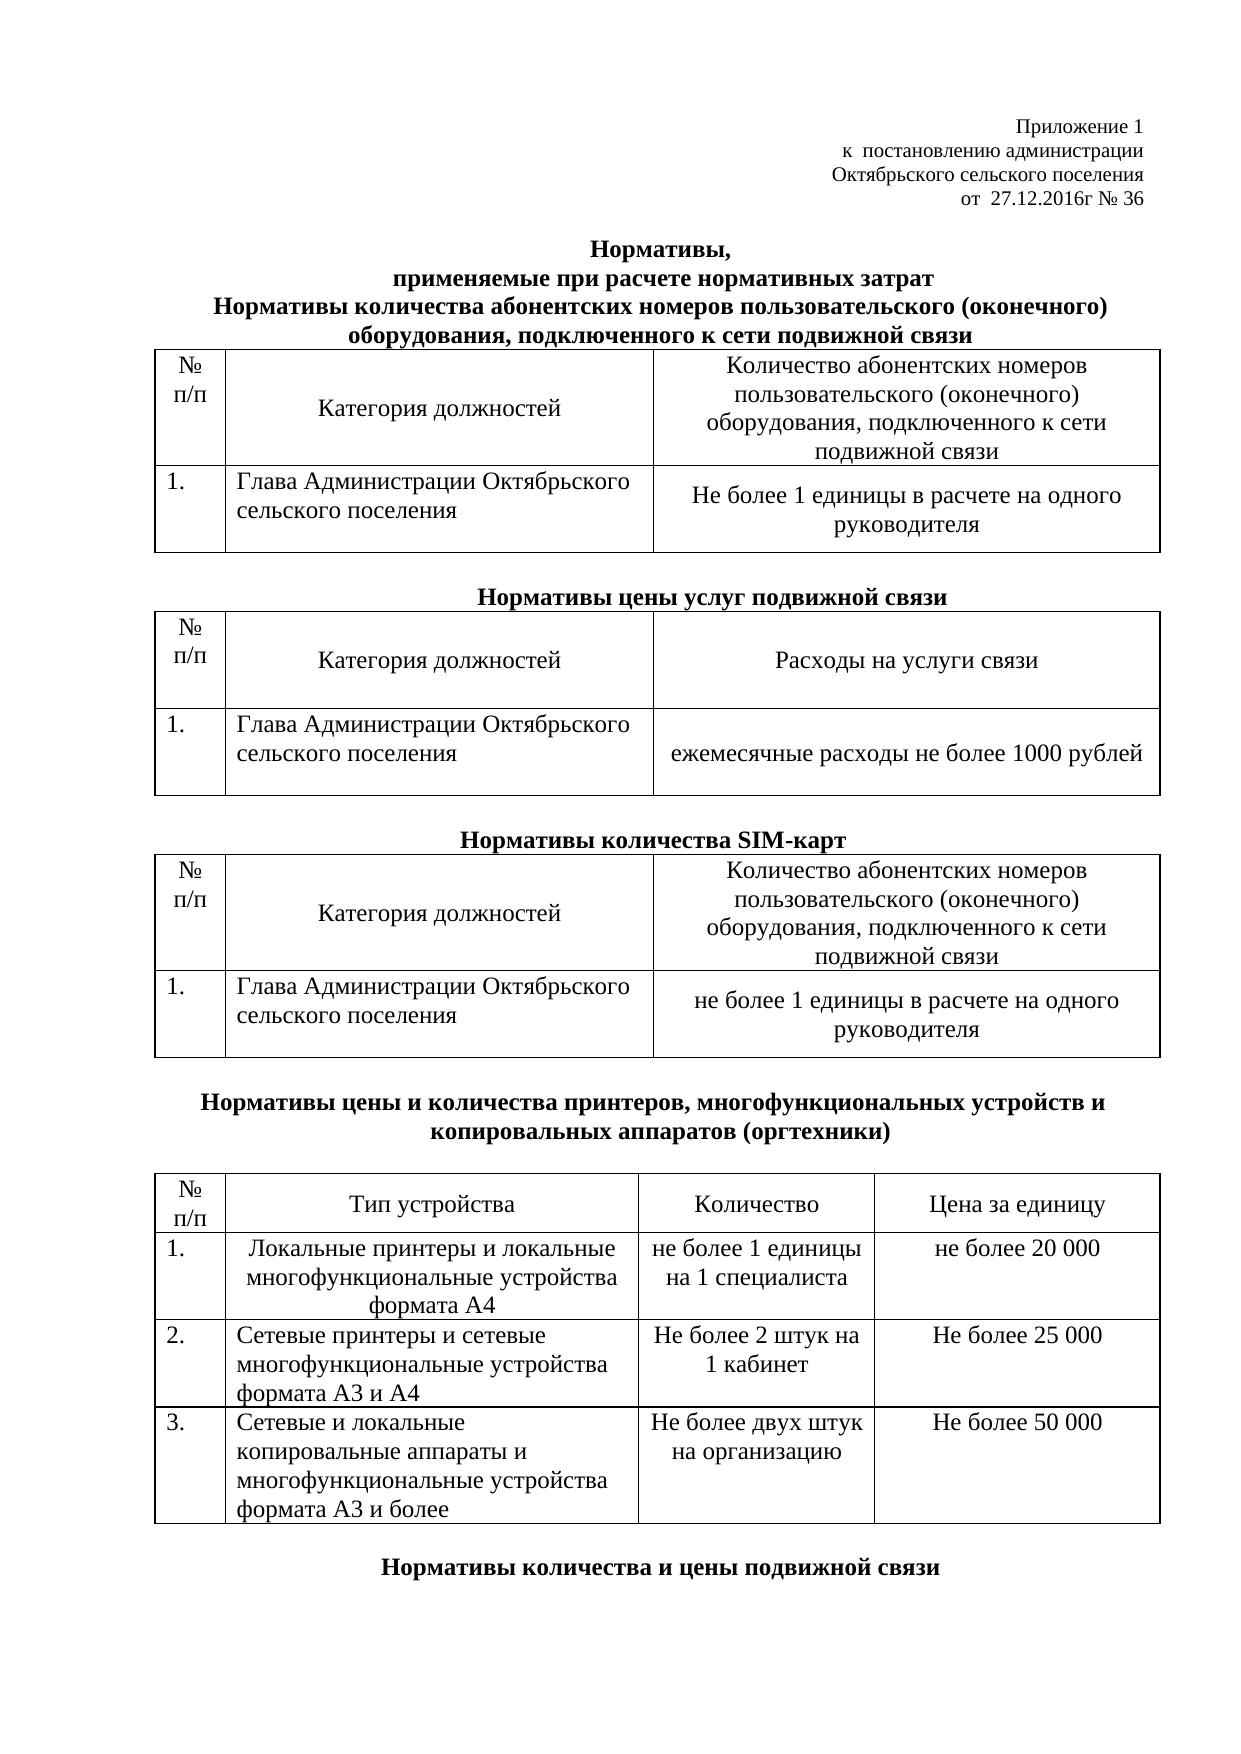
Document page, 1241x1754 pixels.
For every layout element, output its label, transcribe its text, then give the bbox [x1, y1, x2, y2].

table_header Тип устройства [226, 1174, 638, 1232]
table_header Категория должностей [226, 855, 653, 970]
table_header Категория должностей [226, 612, 653, 708]
table_header Категория должностей [226, 350, 653, 465]
text к постановлению администрации [177, 138, 1144, 162]
text Нормативы цены и количества принтеров, многофункциональных устройств и копировальных аппаратов (оргтехники) [162, 1087, 1144, 1144]
table_header Количество [639, 1174, 874, 1232]
table_cell не более 1 единицы в расчете на одного руководителя [654, 971, 1159, 1057]
table_cell 1. [156, 709, 225, 795]
table_cell Не более 50 000 [875, 1408, 1159, 1522]
text Нормативы цены услуг подвижной связи [281, 582, 1144, 611]
table_cell Глава Администрации Октябрьского сельского поселения [226, 971, 653, 1057]
text Нормативы количества абонентских номеров пользовательского (оконечного) оборудования, подключенного к сети подвижной связи [177, 291, 1144, 349]
text Октябрьского сельского поселения [177, 162, 1144, 186]
table_cell Не более 25 000 [875, 1320, 1159, 1406]
table_cell Не более 2 штук на 1 кабинет [639, 1320, 874, 1406]
table_cell Сетевые и локальные копировальные аппараты и многофункциональные устройства формата А3 и более [226, 1408, 638, 1522]
table_header Количество абонентских номеров пользовательского (оконечного) оборудования, подключенного к сети подвижной связи [654, 855, 1159, 970]
table_cell не более 1 единицы на 1 специалиста [639, 1233, 874, 1319]
text Приложение 1 [177, 114, 1144, 138]
text Нормативы, [177, 234, 1144, 263]
table_cell Сетевые принтеры и сетевые многофункциональные устройства формата А3 и А4 [226, 1320, 638, 1406]
table_cell 1. [156, 971, 225, 1057]
table_cell не более 20 000 [875, 1233, 1159, 1319]
table_cell 3. [156, 1408, 225, 1522]
text от 27.12.2016г № 36 [177, 186, 1144, 210]
table_cell 1. [156, 1233, 225, 1319]
table_header Количество абонентских номеров пользовательского (оконечного) оборудования, подключенного к сети подвижной связи [654, 350, 1159, 465]
table_header № п/п [156, 612, 225, 708]
table_cell ежемесячные расходы не более 1000 рублей [654, 709, 1159, 795]
table_cell Не более 1 единицы в расчете на одного руководителя [654, 466, 1159, 552]
text применяемые при расчете нормативных затрат [177, 263, 1144, 291]
table_cell Локальные принтеры и локальные многофункциональные устройства формата А4 [226, 1233, 638, 1319]
table_cell Глава Администрации Октябрьского сельского поселения [226, 709, 653, 795]
table_header Расходы на услуги связи [654, 612, 1159, 708]
table_cell 1. [156, 466, 225, 552]
table_header № п/п [156, 350, 225, 465]
table_cell Глава Администрации Октябрьского сельского поселения [226, 466, 653, 552]
table_header Цена за единицу [875, 1174, 1159, 1232]
table_header № п/п [156, 855, 225, 970]
text Нормативы количества и цены подвижной связи [177, 1552, 1144, 1581]
table_cell 2. [156, 1320, 225, 1406]
table_header № п/п [156, 1174, 225, 1232]
table_cell Не более двух штук на организацию [639, 1408, 874, 1522]
text Нормативы количества SIM-карт [162, 825, 1144, 854]
